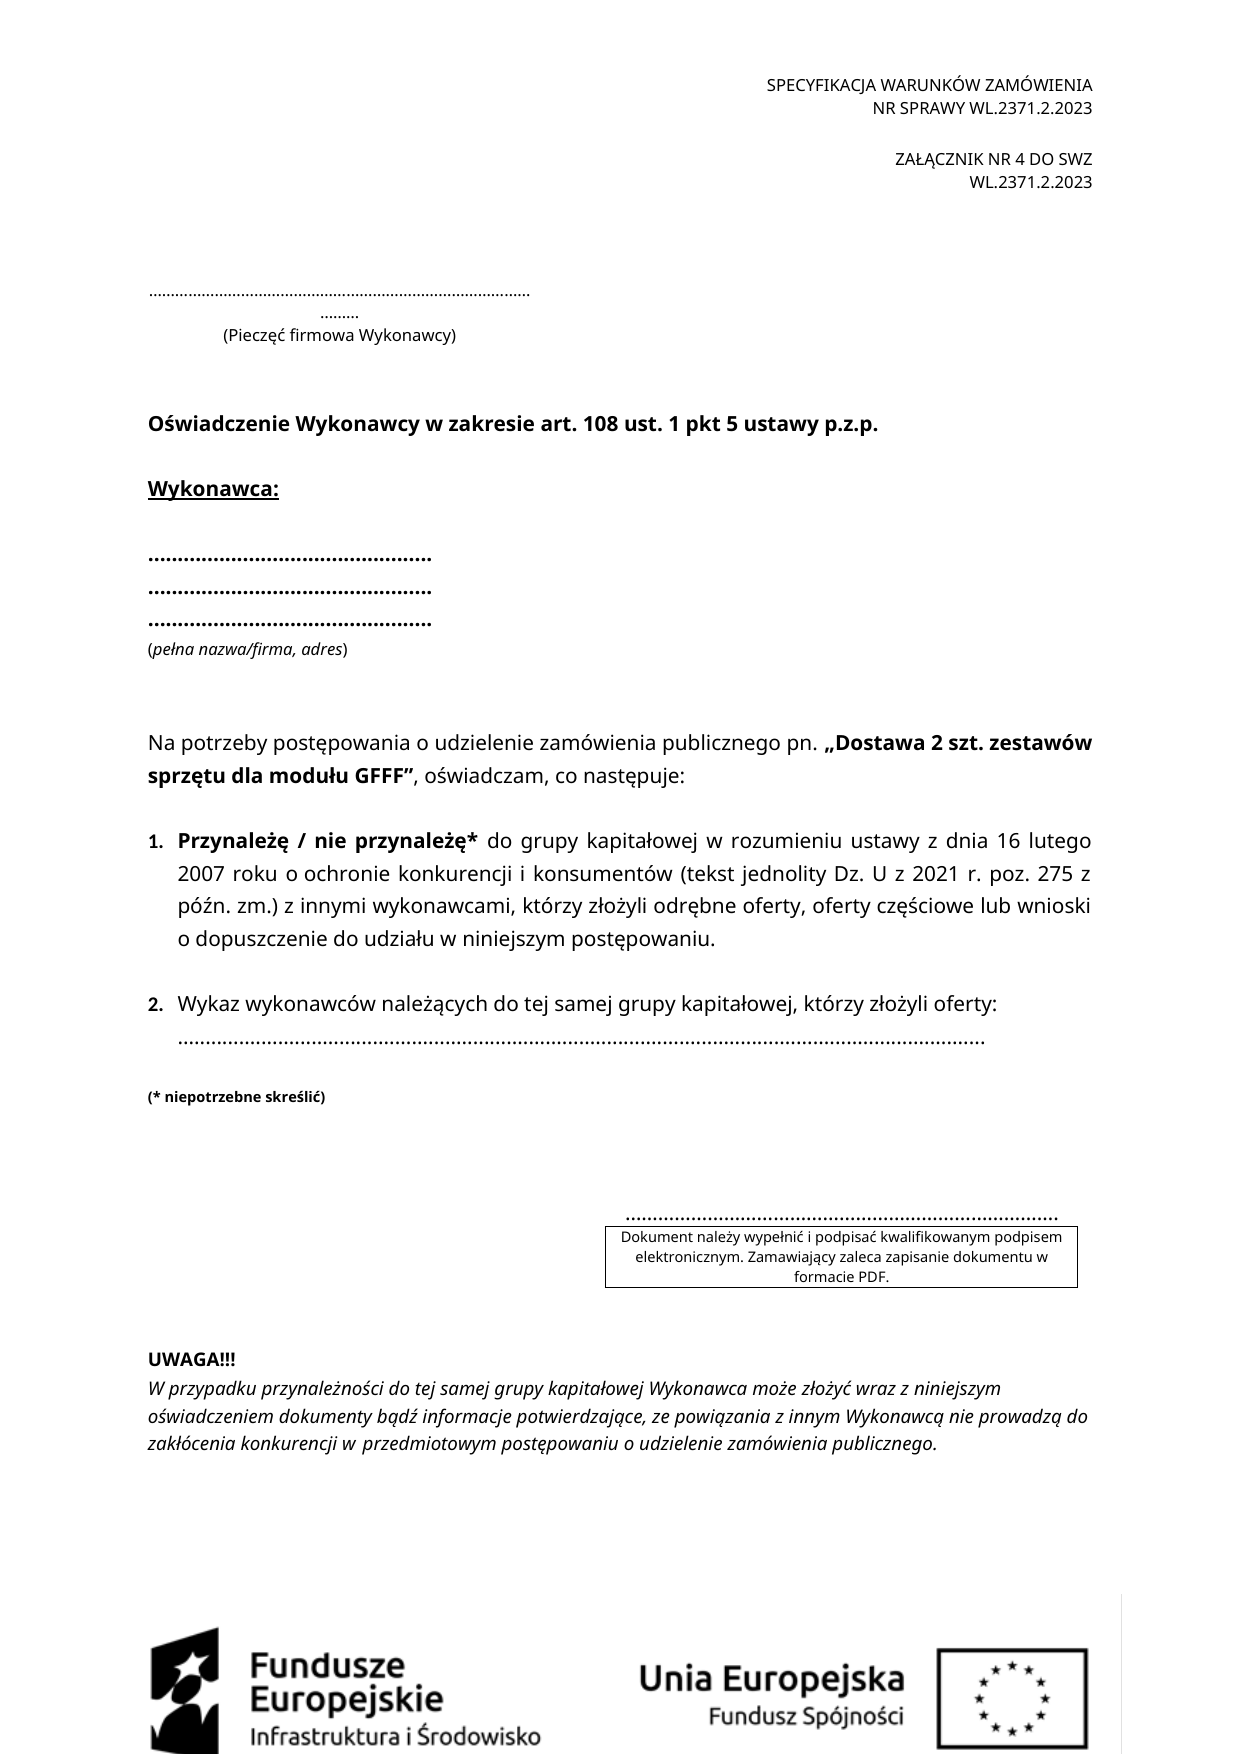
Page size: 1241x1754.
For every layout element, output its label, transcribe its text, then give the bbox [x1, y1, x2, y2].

text ……………………………………………………………………. [591, 1198, 1093, 1226]
text WL.2371.2.2023 [148, 170, 1093, 193]
text (pełna nazwa/firma, adres) [148, 637, 428, 660]
text ................................................................................................................................................. [177, 1022, 1093, 1050]
list Przynależę / nie przynależę* do grupy kapitałowej w rozumieniu ustawy z dnia 16 lutego 2007 roku o ochronie konkurencji i konsumentów (tekst jednolity Dz. U z 2021 r. poz. 275 z późn. zm.) z innymi wykonawcami, którzy złożyli odrębne oferty, oferty częściowe lub wnioski o dopuszczenie do udziału w niniejszym postępowaniu. [148, 826, 1093, 952]
list UWAGA!!! [148, 1346, 1093, 1372]
text W przypadku przynależności do tej samej grupy kapitałowej Wykonawca może złożyć wraz z niniejszym oświadczeniem dokumenty bądź informacje potwierdzające, ze powiązania z innym Wykonawcą nie prowadzą do zakłócenia konkurencji w przedmiotowym postępowaniu o udzielenie zamówienia publicznego. [148, 1376, 1093, 1456]
text Wykonawca: [148, 474, 1093, 502]
text ................................................ [148, 572, 1093, 600]
text Oświadczenie Wykonawcy w zakresie art. 108 ust. 1 pkt 5 ustawy p.z.p. [148, 409, 1093, 437]
text (Pieczęć firmowa Wykonawcy) [148, 324, 532, 346]
list Wykaz wykonawców należących do tej samej grupy kapitałowej, którzy złożyli oferty: [148, 989, 1093, 1018]
text …………………………………………………………………………………… [148, 278, 531, 324]
text ................................................ [148, 539, 1093, 568]
text ZAŁĄCZNIK NR 4 DO SWZ [148, 148, 1093, 170]
table_header Dokument należy wypełnić i podpisać kwalifikowanym podpisem elektronicznym. Zamawiający zaleca zapisanie dokumentu w formacie PDF. [606, 1227, 1077, 1287]
text ................................................ [148, 604, 1093, 633]
text (* niepotrzebne skreślić) [148, 1087, 1093, 1107]
text Na potrzeby postępowania o udzielenie zamówienia publicznego pn. „Dostawa 2 szt. zestawów sprzętu dla modułu GFFF”, oświadczam, co następuje: [148, 728, 1093, 789]
picture [118, 1594, 1123, 1754]
